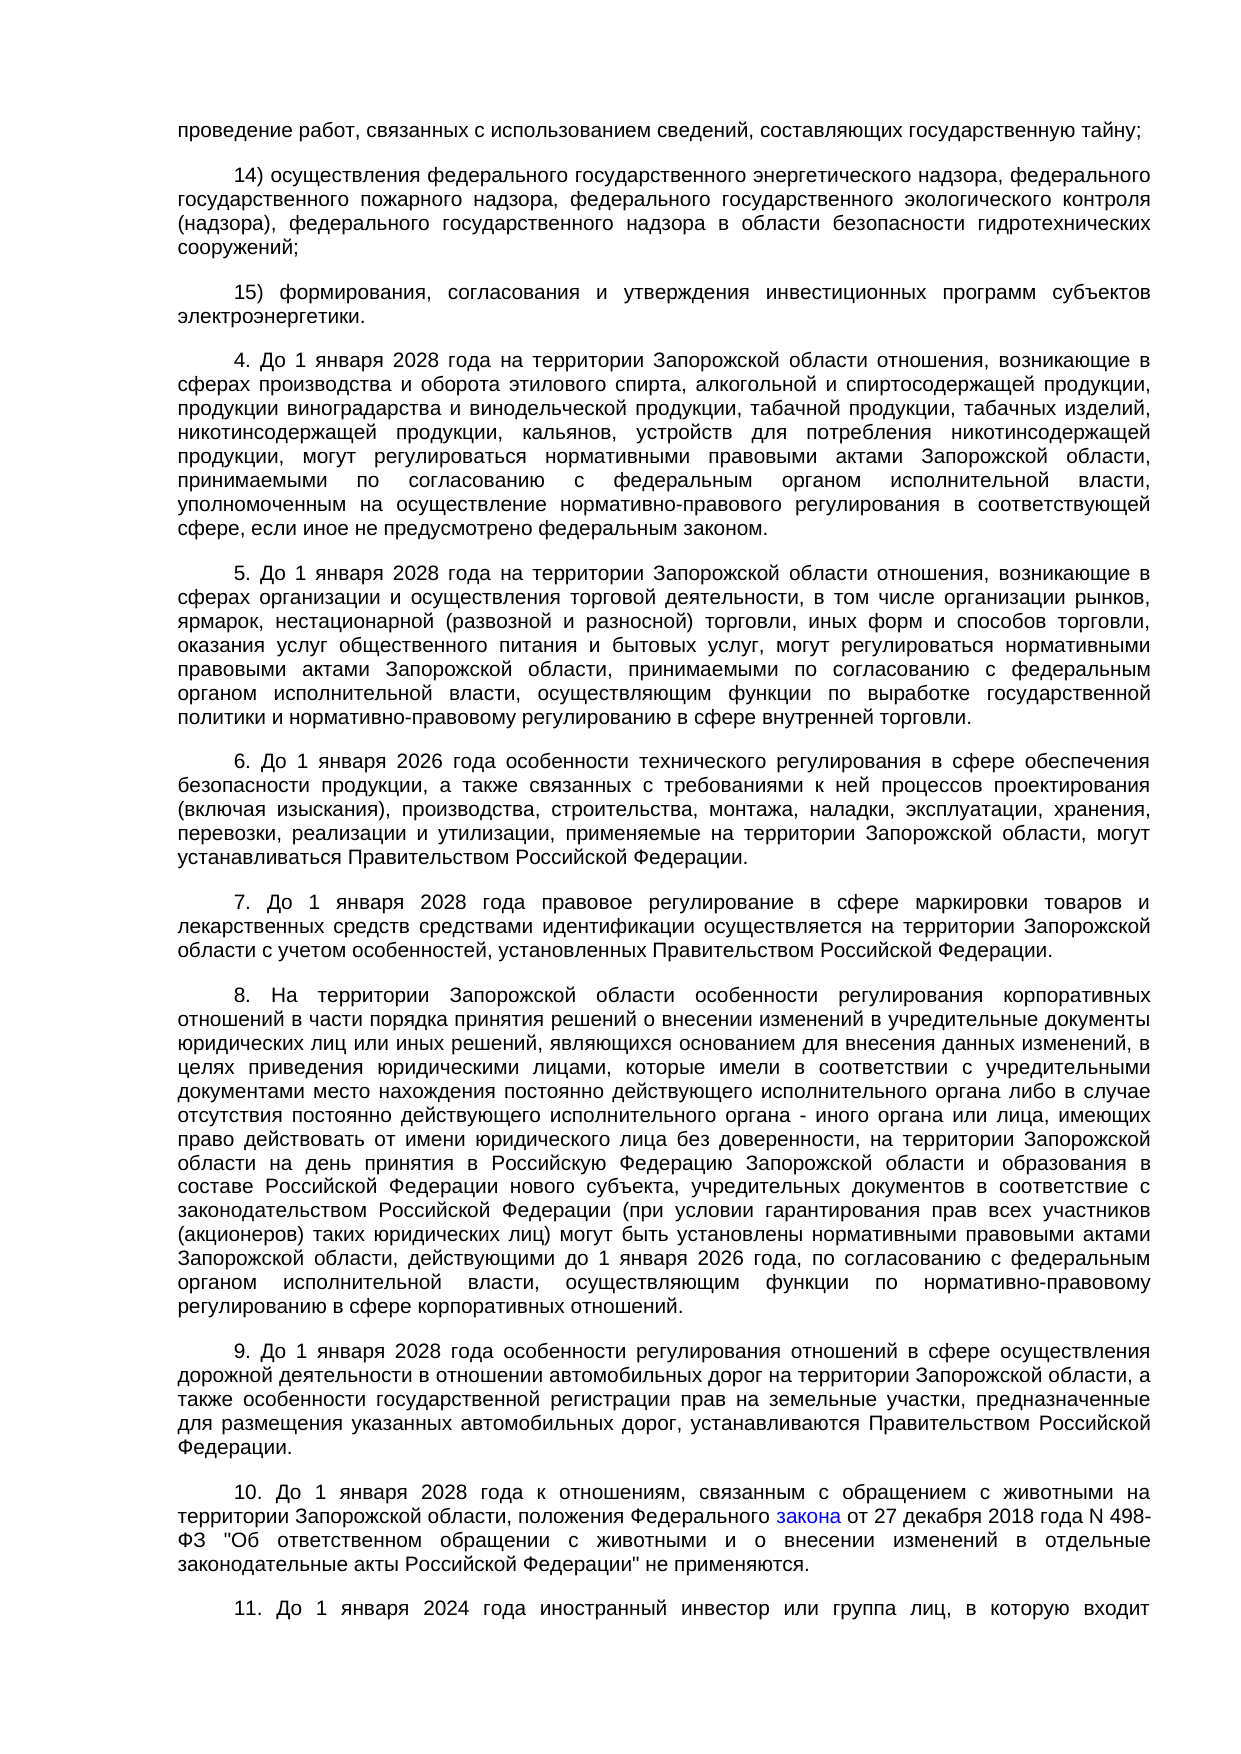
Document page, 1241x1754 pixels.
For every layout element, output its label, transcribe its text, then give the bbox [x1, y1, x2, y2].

text 8. На территории Запорожской области особенности регулирования корпоративных отношений в части порядка принятия решений о внесении изменений в учредительные документы юридических лиц или иных решений, являющихся основанием для внесения данных изменений, в целях приведения юридическими лицами, которые имели в соответствии с учредительными документами место нахождения постоянно действующего исполнительного органа либо в случае отсутствия постоянно действующего исполнительного органа - иного органа или лица, имеющих право действовать от имени юридического лица без доверенности, на территории Запорожской области на день принятия в Российскую Федерацию Запорожской области и образования в составе Российской Федерации нового субъекта, учредительных документов в соответствие с законодательством Российской Федерации (при условии гарантирования прав всех участников (акционеров) таких юридических лиц) могут быть установлены нормативными правовыми актами Запорожской области, действующими до 1 января 2026 года, по согласованию с федеральным органом исполнительной власти, осуществляющим функции по нормативно-правовому регулированию в сфере корпоративных отношений. [177, 983, 1152, 1318]
text 10. До 1 января 2028 года к отношениям, связанным с обращением с животными на территории Запорожской области, положения Федерального закона от 27 декабря 2018 года N 498-ФЗ "Об ответственном обращении с животными и о внесении изменений в отдельные законодательные акты Российской Федерации" не применяются. [177, 1479, 1152, 1575]
text 4. До 1 января 2028 года на территории Запорожской области отношения, возникающие в сферах производства и оборота этилового спирта, алкогольной и спиртосодержащей продукции, продукции виноградарства и винодельческой продукции, табачной продукции, табачных изделий, никотинсодержащей продукции, кальянов, устройств для потребления никотинсодержащей продукции, могут регулироваться нормативными правовыми актами Запорожской области, принимаемыми по согласованию с федеральным органом исполнительной власти, уполномоченным на осуществление нормативно-правового регулирования в соответствующей сфере, если иное не предусмотрено федеральным законом. [177, 348, 1152, 540]
text 14) осуществления федерального государственного энергетического надзора, федерального государственного пожарного надзора, федерального государственного экологического контроля (надзора), федерального государственного надзора в области безопасности гидротехнических сооружений; [177, 163, 1152, 259]
text 15) формирования, согласования и утверждения инвестиционных программ субъектов электроэнергетики. [177, 279, 1152, 327]
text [177, 1596, 1152, 1620]
text 9. До 1 января 2028 года особенности регулирования отношений в сфере осуществления дорожной деятельности в отношении автомобильных дорог на территории Запорожской области, а также особенности государственной регистрации прав на земельные участки, предназначенные для размещения указанных автомобильных дорог, устанавливаются Правительством Российской Федерации. [177, 1339, 1152, 1459]
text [177, 118, 1152, 142]
text 6. До 1 января 2026 года особенности технического регулирования в сфере обеспечения безопасности продукции, а также связанных с требованиями к ней процессов проектирования (включая изыскания), производства, строительства, монтажа, наладки, эксплуатации, хранения, перевозки, реализации и утилизации, применяемые на территории Запорожской области, могут устанавливаться Правительством Российской Федерации. [177, 749, 1152, 869]
text 7. До 1 января 2028 года правовое регулирование в сфере маркировки товаров и лекарственных средств средствами идентификации осуществляется на территории Запорожской области с учетом особенностей, установленных Правительством Российской Федерации. [177, 890, 1152, 962]
text 5. До 1 января 2028 года на территории Запорожской области отношения, возникающие в сферах организации и осуществления торговой деятельности, в том числе организации рынков, ярмарок, нестационарной (развозной и разносной) торговли, иных форм и способов торговли, оказания услуг общественного питания и бытовых услуг, могут регулироваться нормативными правовыми актами Запорожской области, принимаемыми по согласованию с федеральным органом исполнительной власти, осуществляющим функции по выработке государственной политики и нормативно-правовому регулированию в сфере внутренней торговли. [177, 561, 1152, 728]
